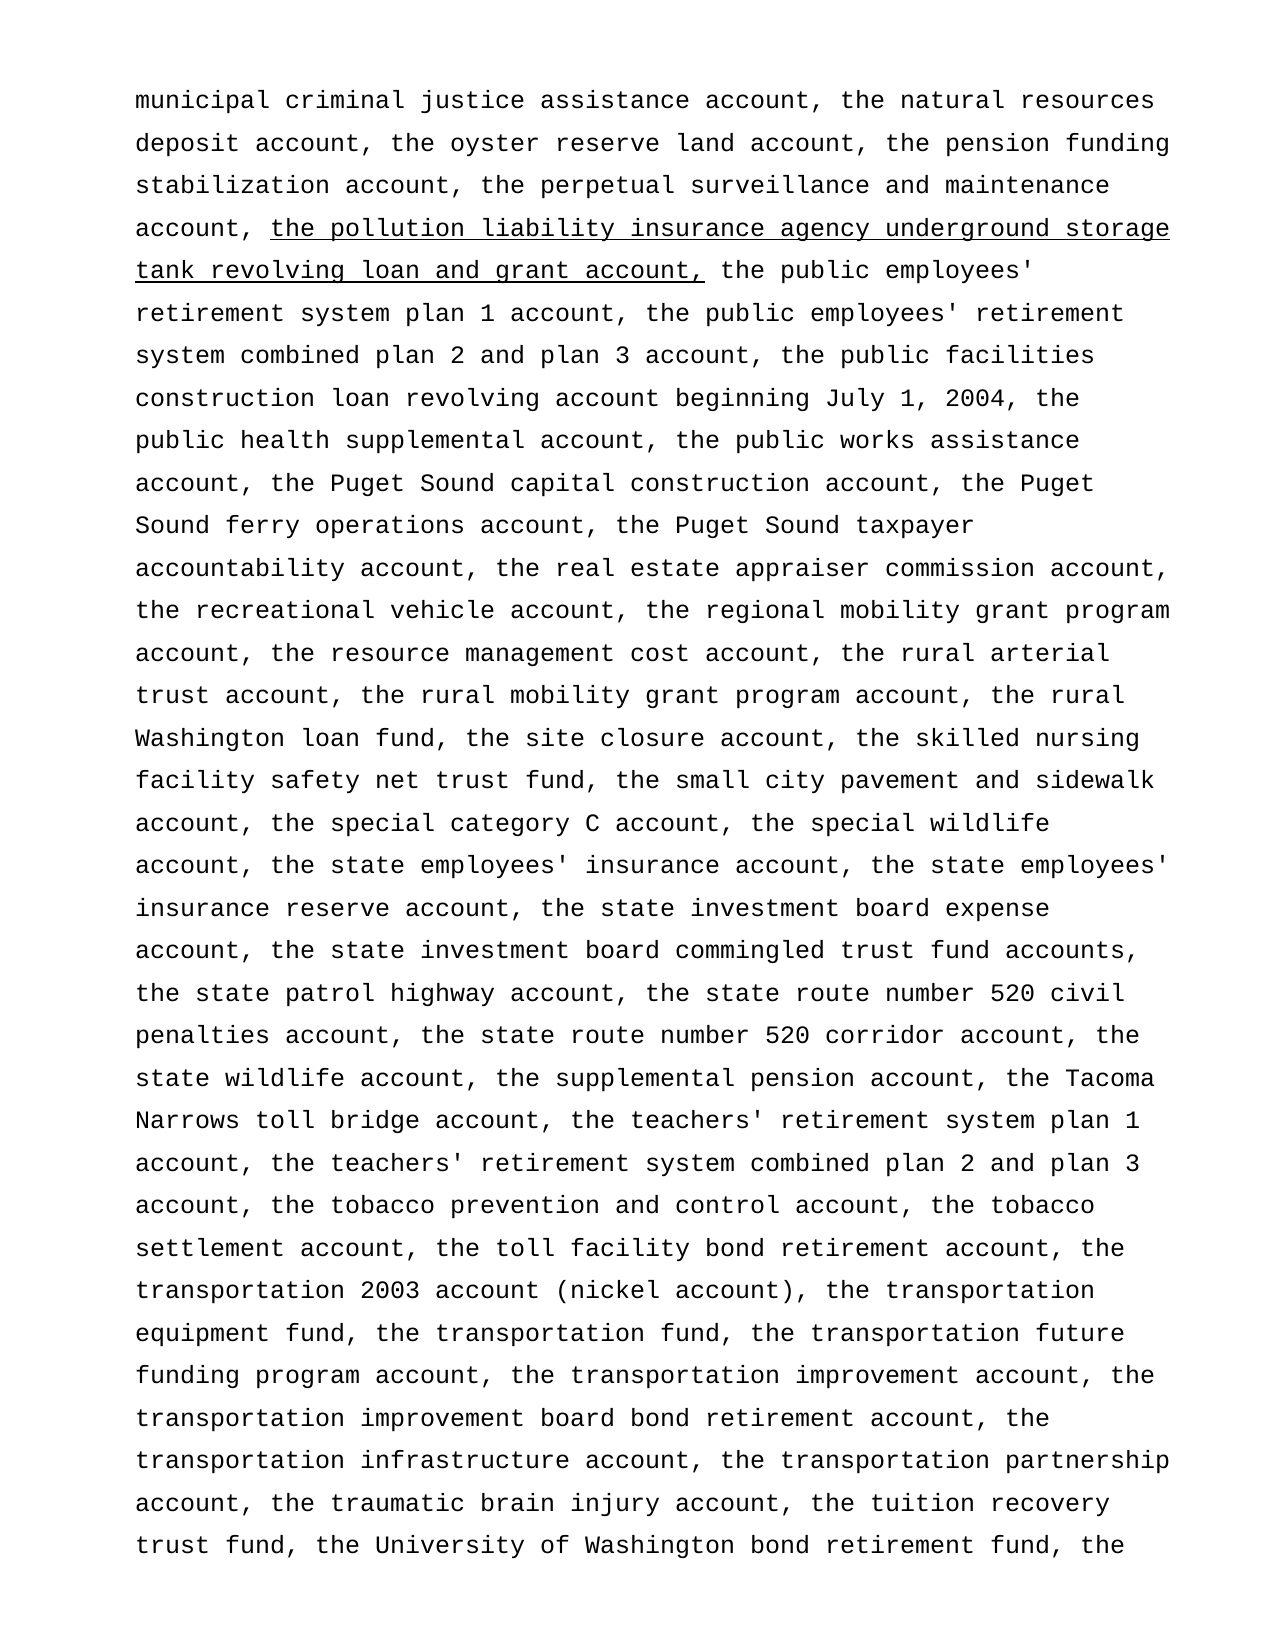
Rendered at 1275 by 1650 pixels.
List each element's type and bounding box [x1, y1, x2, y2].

text [135, 75, 1170, 1562]
